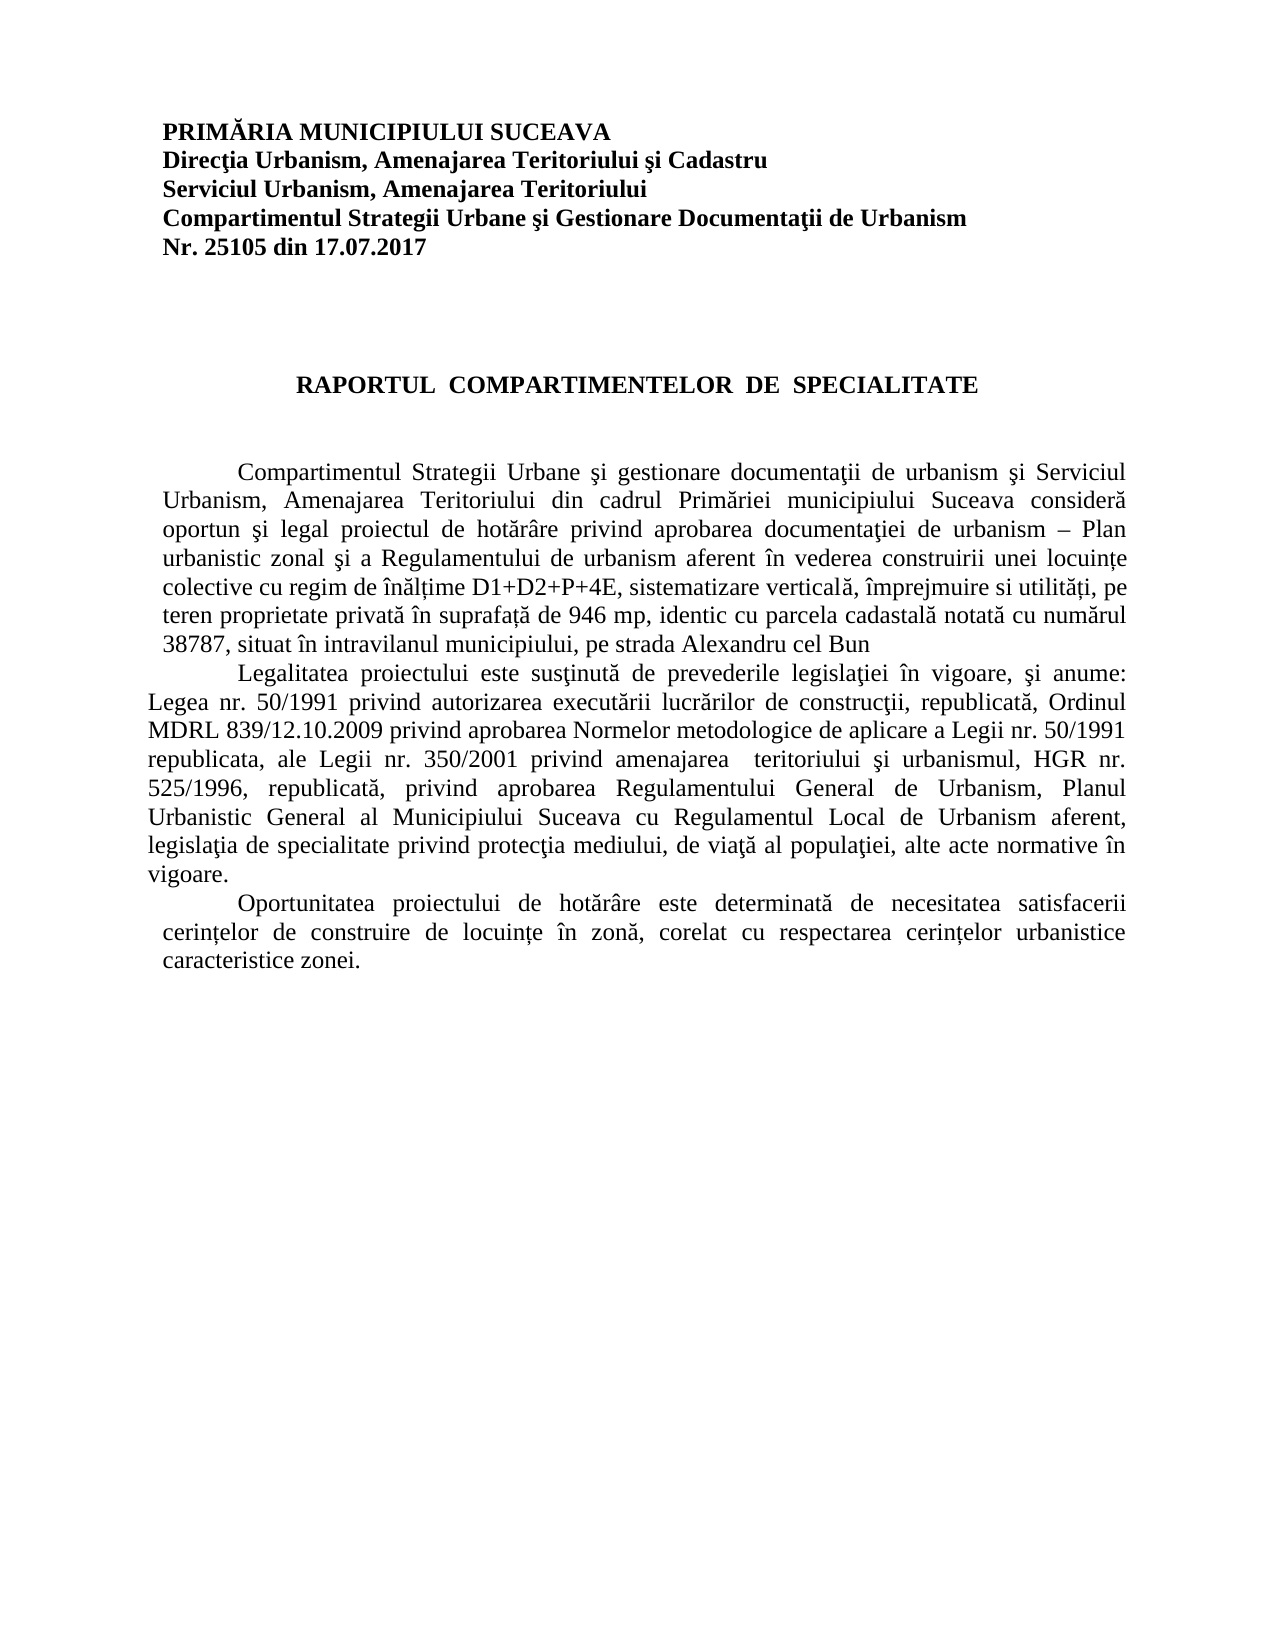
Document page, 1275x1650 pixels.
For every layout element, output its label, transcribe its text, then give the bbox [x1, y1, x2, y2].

text Nr. 25105 din 17.07.2017 [162, 232, 1127, 260]
text Compartimentul Strategii Urbane şi Gestionare Documentaţii de Urbanism [162, 203, 1127, 232]
text RAPORTUL COMPARTIMENTELOR DE SPECIALITATE [162, 371, 1127, 399]
text Direcţia Urbanism, Amenajarea Teritoriului şi Cadastru [162, 145, 1127, 174]
text Compartimentul Strategii Urbane şi gestionare documentaţii de urbanism şi Serviciul Urbanism, Amenajarea Teritoriului din cadrul Primăriei municipiului Suceava consideră oportun şi legal proiectul de hotărâre privind aprobarea documentaţiei de urbanism – Plan urbanistic zonal şi a Regulamentului de urbanism aferent în vederea construirii unei locuințe colective cu regim de înălțime D1+D2+P+4E, sistematizare verticală, împrejmuire si utilități, pe teren proprietate privată în suprafață de 946 mp, identic cu parcela cadastală notată cu numărul 38787, situat în intravilanul municipiului, pe strada Alexandru cel Bun [162, 457, 1127, 658]
text Oportunitatea proiectului de hotărâre este determinată de necesitatea satisfacerii cerințelor de construire de locuințe în zonă, corelat cu respectarea cerințelor urbanistice caracteristice zonei. [162, 888, 1127, 974]
text Legalitatea proiectului este susţinută de prevederile legislaţiei în vigoare, şi anume: Legea nr. 50/1991 privind autorizarea executării lucrărilor de construcţii, republicată, Ordinul MDRL 839/12.10.2009 privind aprobarea Normelor metodologice de aplicare a Legii nr. 50/1991 republicata, ale Legii nr. 350/2001 privind amenajarea teritoriului şi urbanismul, HGR nr. 525/1996, republicată, privind aprobarea Regulamentului General de Urbanism, Planul Urbanistic General al Municipiului Suceava cu Regulamentul Local de Urbanism aferent, legislaţia de specialitate privind protecţia mediului, de viaţă al populaţiei, alte acte normative în vigoare. [148, 658, 1127, 888]
text PRIMĂRIA MUNICIPIULUI SUCEAVA [162, 117, 1127, 145]
text Serviciul Urbanism, Amenajarea Teritoriului [162, 174, 1127, 203]
